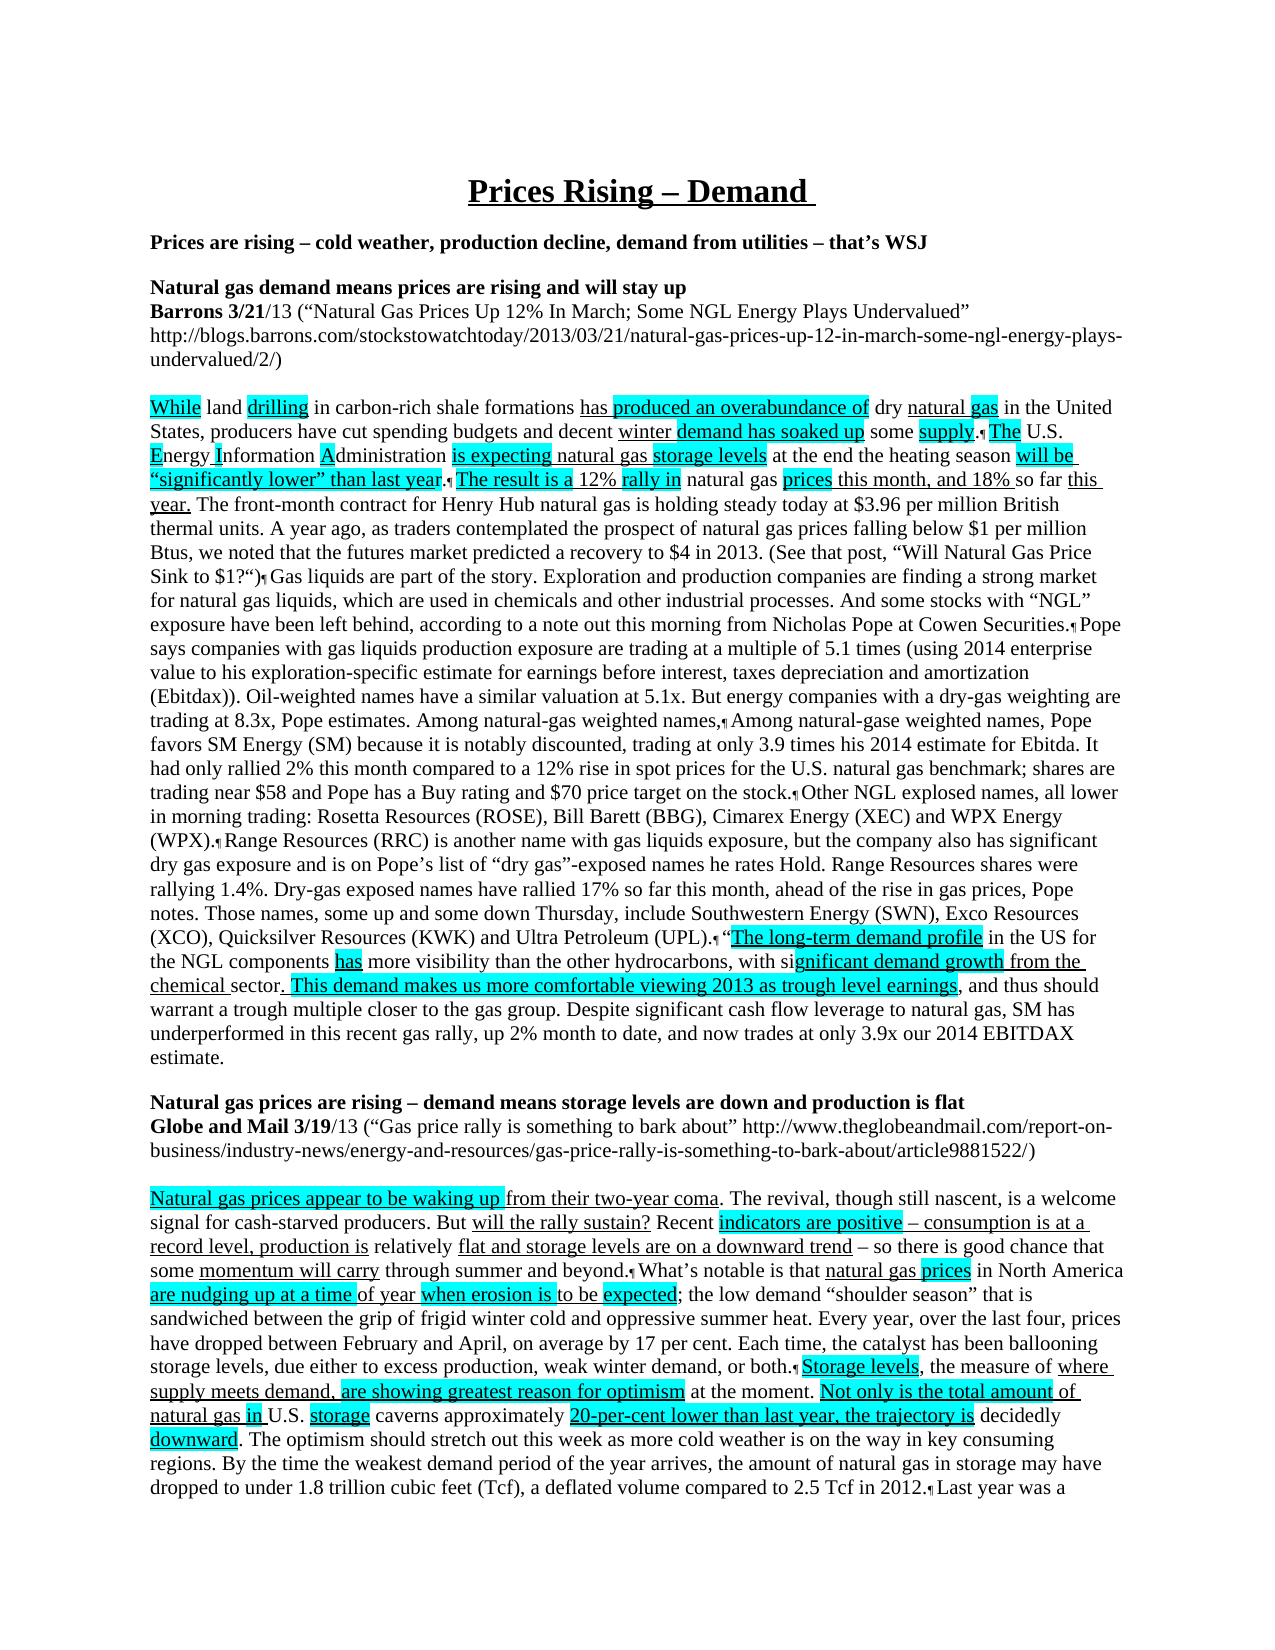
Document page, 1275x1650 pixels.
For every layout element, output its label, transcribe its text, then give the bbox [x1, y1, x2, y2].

subtitle Prices Rising – Demand [150, 171, 1125, 209]
subtitle Natural gas prices are rising – demand means storage levels are down and production is flat [150, 1090, 1125, 1114]
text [150, 1186, 1125, 1499]
subtitle Prices are rising – cold weather, production decline, demand from utilities – that’s WSJ [150, 230, 1125, 254]
text While land drilling in carbon-rich shale formations has produced an overabundance of dry natural gas in the United States, producers have cut spending budgets and decent winter demand has soaked up some supply.¶ The U.S. Energy Information Administration is expecting natural gas storage levels at the end the heating season will be “significantly lower” than last year.¶ The result is a 12% rally in natural gas prices this month, and 18% so far this year. The front-month contract for Henry Hub natural gas is holding steady today at $3.96 per million British thermal units. A year ago, as traders contemplated the prospect of natural gas prices falling below $1 per million Btus, we noted that the futures market predicted a recovery to $4 in 2013. (See that post, “Will Natural Gas Price Sink to $1?“)¶ Gas liquids are part of the story. Exploration and production companies are finding a strong market for natural gas liquids, which are used in chemicals and other industrial processes. And some stocks with “NGL” exposure have been left behind, according to a note out this morning from Nicholas Pope at Cowen Securities.¶ Pope says companies with gas liquids production exposure are trading at a multiple of 5.1 times (using 2014 enterprise value to his exploration-specific estimate for earnings before interest, taxes depreciation and amortization (Ebitdax)). Oil-weighted names have a similar valuation at 5.1x. But energy companies with a dry-gas weighting are trading at 8.3x, Pope estimates. Among natural-gas weighted names,¶ Among natural-gase weighted names, Pope favors SM Energy (SM) because it is notably discounted, trading at only 3.9 times his 2014 estimate for Ebitda. It had only rallied 2% this month compared to a 12% rise in spot prices for the U.S. natural gas benchmark; shares are trading near $58 and Pope has a Buy rating and $70 price target on the stock.¶ Other NGL explosed names, all lower in morning trading: Rosetta Resources (ROSE), Bill Barett (BBG), Cimarex Energy (XEC) and WPX Energy (WPX).¶ Range Resources (RRC) is another name with gas liquids exposure, but the company also has significant dry gas exposure and is on Pope’s list of “dry gas”-exposed names he rates Hold. Range Resources shares were rallying 1.4%. Dry-gas exposed names have rallied 17% so far this month, ahead of the rise in gas prices, Pope notes. Those names, some up and some down Thursday, include Southwestern Energy (SWN), Exco Resources (XCO), Quicksilver Resources (KWK) and Ultra Petroleum (UPL).¶ “The long-term demand profile in the US for the NGL components has more visibility than the other hydrocarbons, with significant demand growth from the chemical sector. This demand makes us more comfortable viewing 2013 as trough level earnings, and thus should warrant a trough multiple closer to the gas group. Despite significant cash flow leverage to natural gas, SM has underperformed in this recent gas rally, up 2% month to date, and now trades at only 3.9x our 2014 EBITDAX estimate. [150, 395, 1125, 1069]
text Globe and Mail 3/19/13 (“Gas price rally is something to bark about” http://www.theglobeandmail.com/report-on-business/industry-news/energy-and-resources/gas-price-rally-is-something-to-bark-about/article9881522/) [150, 1114, 1125, 1162]
subtitle Natural gas demand means prices are rising and will stay up [150, 275, 1125, 299]
text Barrons 3/21/13 (“Natural Gas Prices Up 12% In March; Some NGL Energy Plays Undervalued” http://blogs.barrons.com/stockstowatchtoday/2013/03/21/natural-gas-prices-up-12-in-march-some-ngl-energy-plays-undervalued/2/) [150, 299, 1125, 371]
